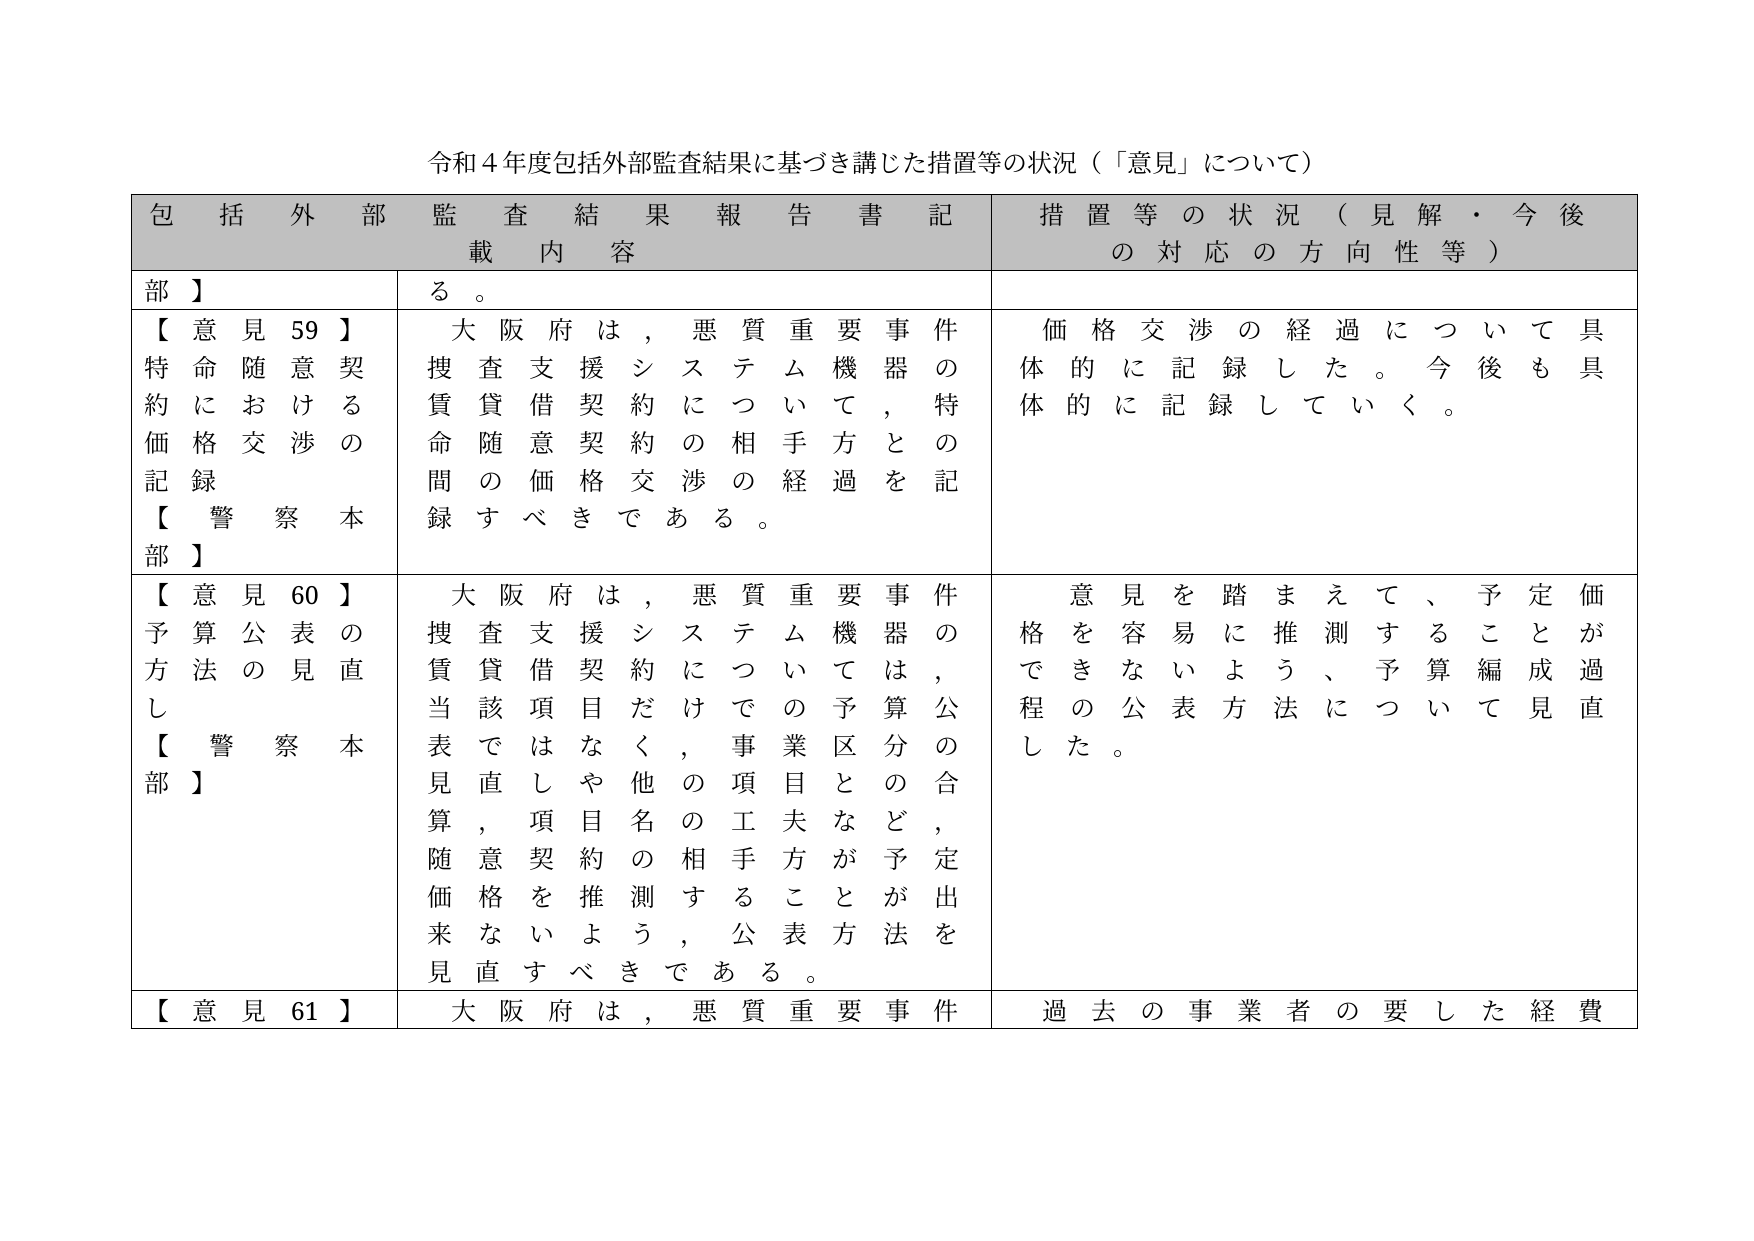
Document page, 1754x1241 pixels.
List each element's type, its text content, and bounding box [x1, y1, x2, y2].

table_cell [992, 271, 1637, 309]
table_header 包 括 外 部 監 査 結 果 報 告 書 記 載 内 容 [132, 195, 991, 270]
table_cell 価格交渉の経過について具体的に記録した。今後も具体的に記録していく。 [992, 310, 1637, 574]
table_cell 【意見59】特命随意契約における価格交渉の記録 【警察本部】 [132, 310, 397, 574]
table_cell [398, 271, 991, 309]
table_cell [992, 991, 1637, 1028]
table_cell 大阪府は，悪質重要事件捜査支援システム機器の賃貸借契約については，当該項目だけでの予算公表ではなく，事業区分の見直しや他の項目との合算，項目名の工夫など，随意契約の相手方が予定価格を推測することが出来ないよう，公表方法を見直すべきである。 [398, 575, 991, 989]
table_header 措置等の状況（見解・今後の対応の方向性等） [992, 195, 1637, 270]
table_cell 【意見58】文書の保存期間の適正化 【警察本部】 [132, 271, 397, 309]
table_cell 【意見60】予算公表の方法の見直し 【警察本部】 [132, 575, 397, 989]
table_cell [398, 991, 991, 1028]
table_cell 意見を踏まえて、予定価格を容易に推測することができないよう、予算編成過程の公表方法について見直した。 [992, 575, 1637, 989]
table_cell 大阪府は，悪質重要事件捜査支援システム機器の賃貸借契約について，特命随意契約の相手方との間の価格交渉の経過を記録すべきである。 [398, 310, 991, 574]
table_cell 【意見61】予定価格の妥当性の検証 【警察本部】 [132, 991, 397, 1028]
